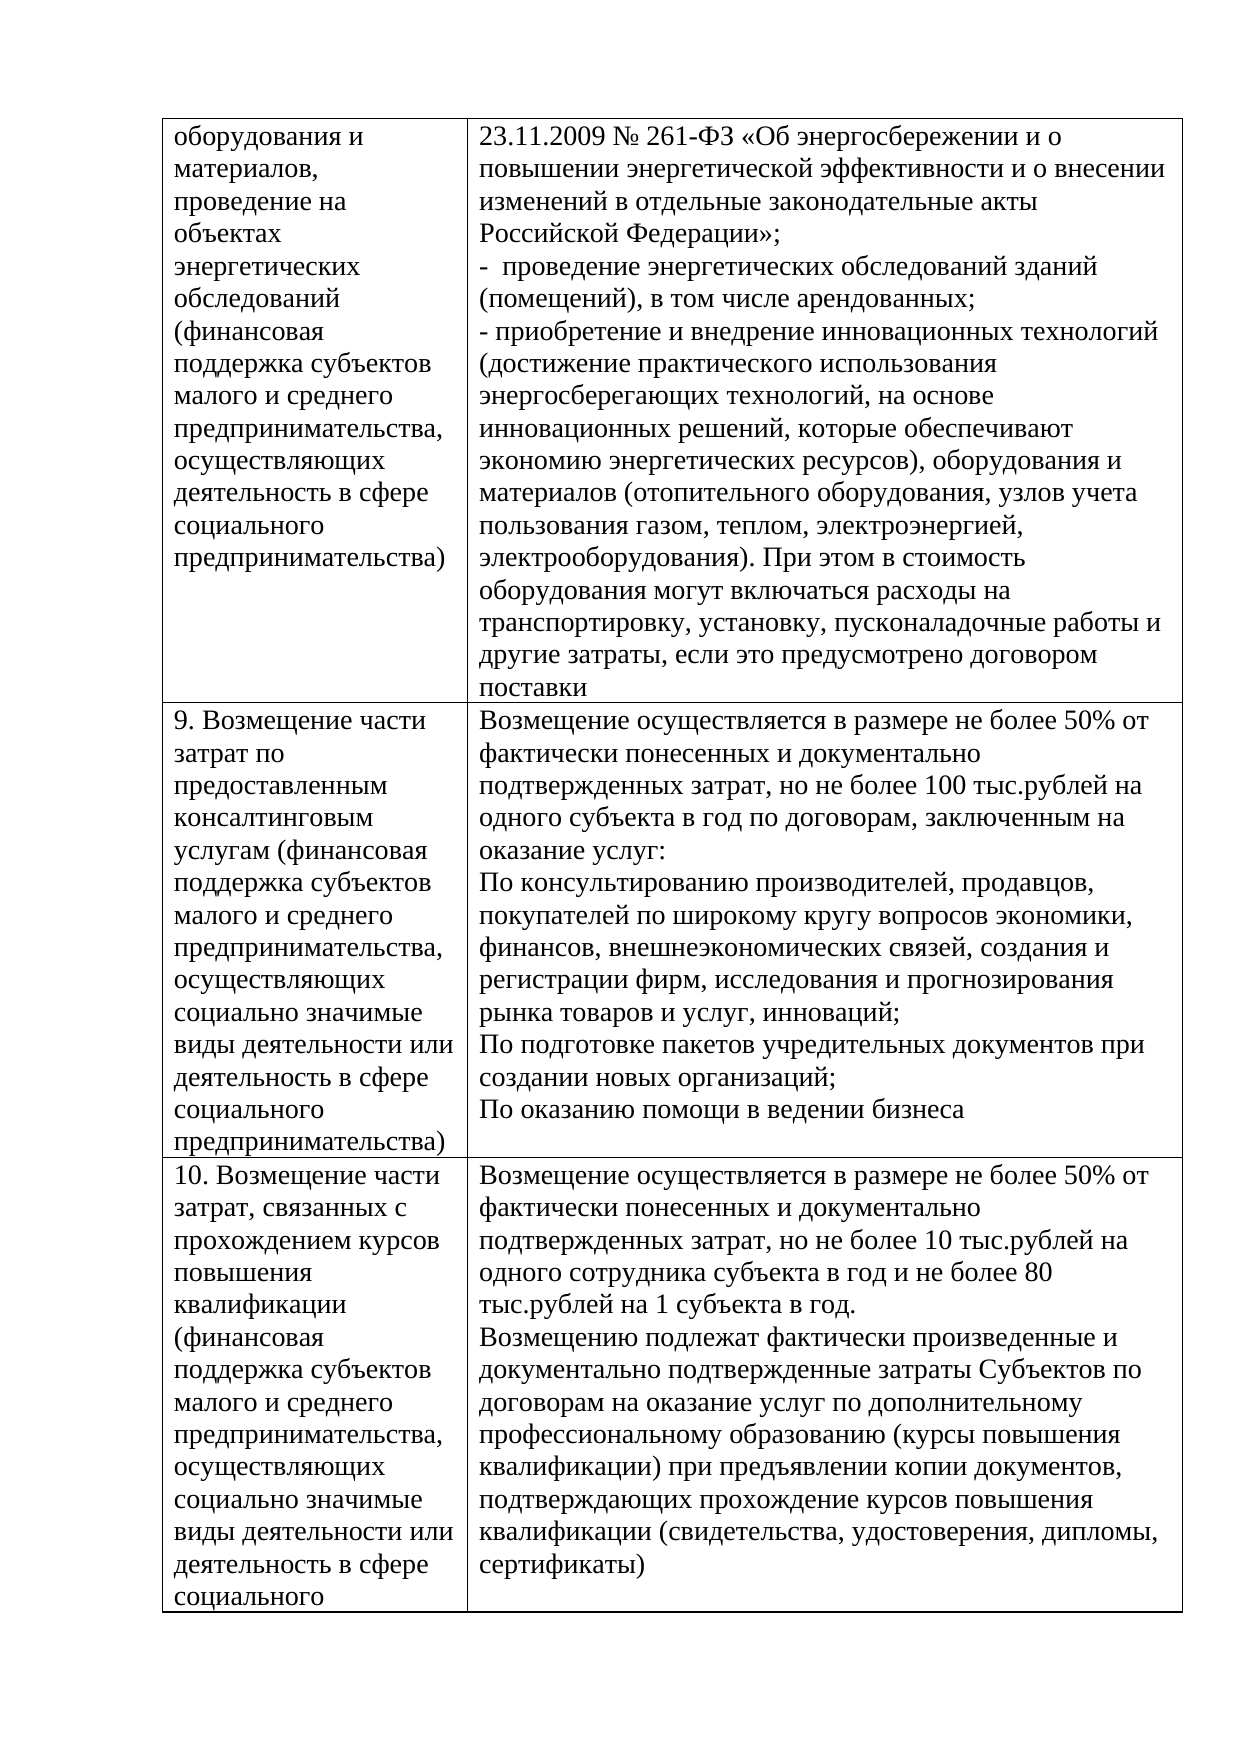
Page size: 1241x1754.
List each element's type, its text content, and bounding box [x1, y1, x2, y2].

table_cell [468, 119, 1182, 702]
table_cell Возмещение осуществляется в размере не более 50% от фактически понесенных и документально подтвержденных затрат, но не более 100 тыс.рублей на одного субъекта в год по договорам, заключенным на оказание услуг: По консультированию производителей, продавцов, покупателей по широкому кругу вопросов экономики, финансов, внешнеэкономических связей, создания и регистрации фирм, исследования и прогнозирования рынка товаров и услуг, инноваций; По подготовке пакетов учредительных документов при создании новых организаций; По оказанию помощи в ведении бизнеса [468, 703, 1182, 1157]
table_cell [163, 1158, 467, 1611]
table_cell 9. Возмещение части затрат по предоставленным консалтинговым услугам (финансовая поддержка субъектов малого и среднего предпринимательства, осуществляющих социально значимые виды деятельности или деятельность в сфере социального предпринимательства) [163, 703, 467, 1157]
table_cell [163, 119, 467, 702]
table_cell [468, 1158, 1182, 1611]
